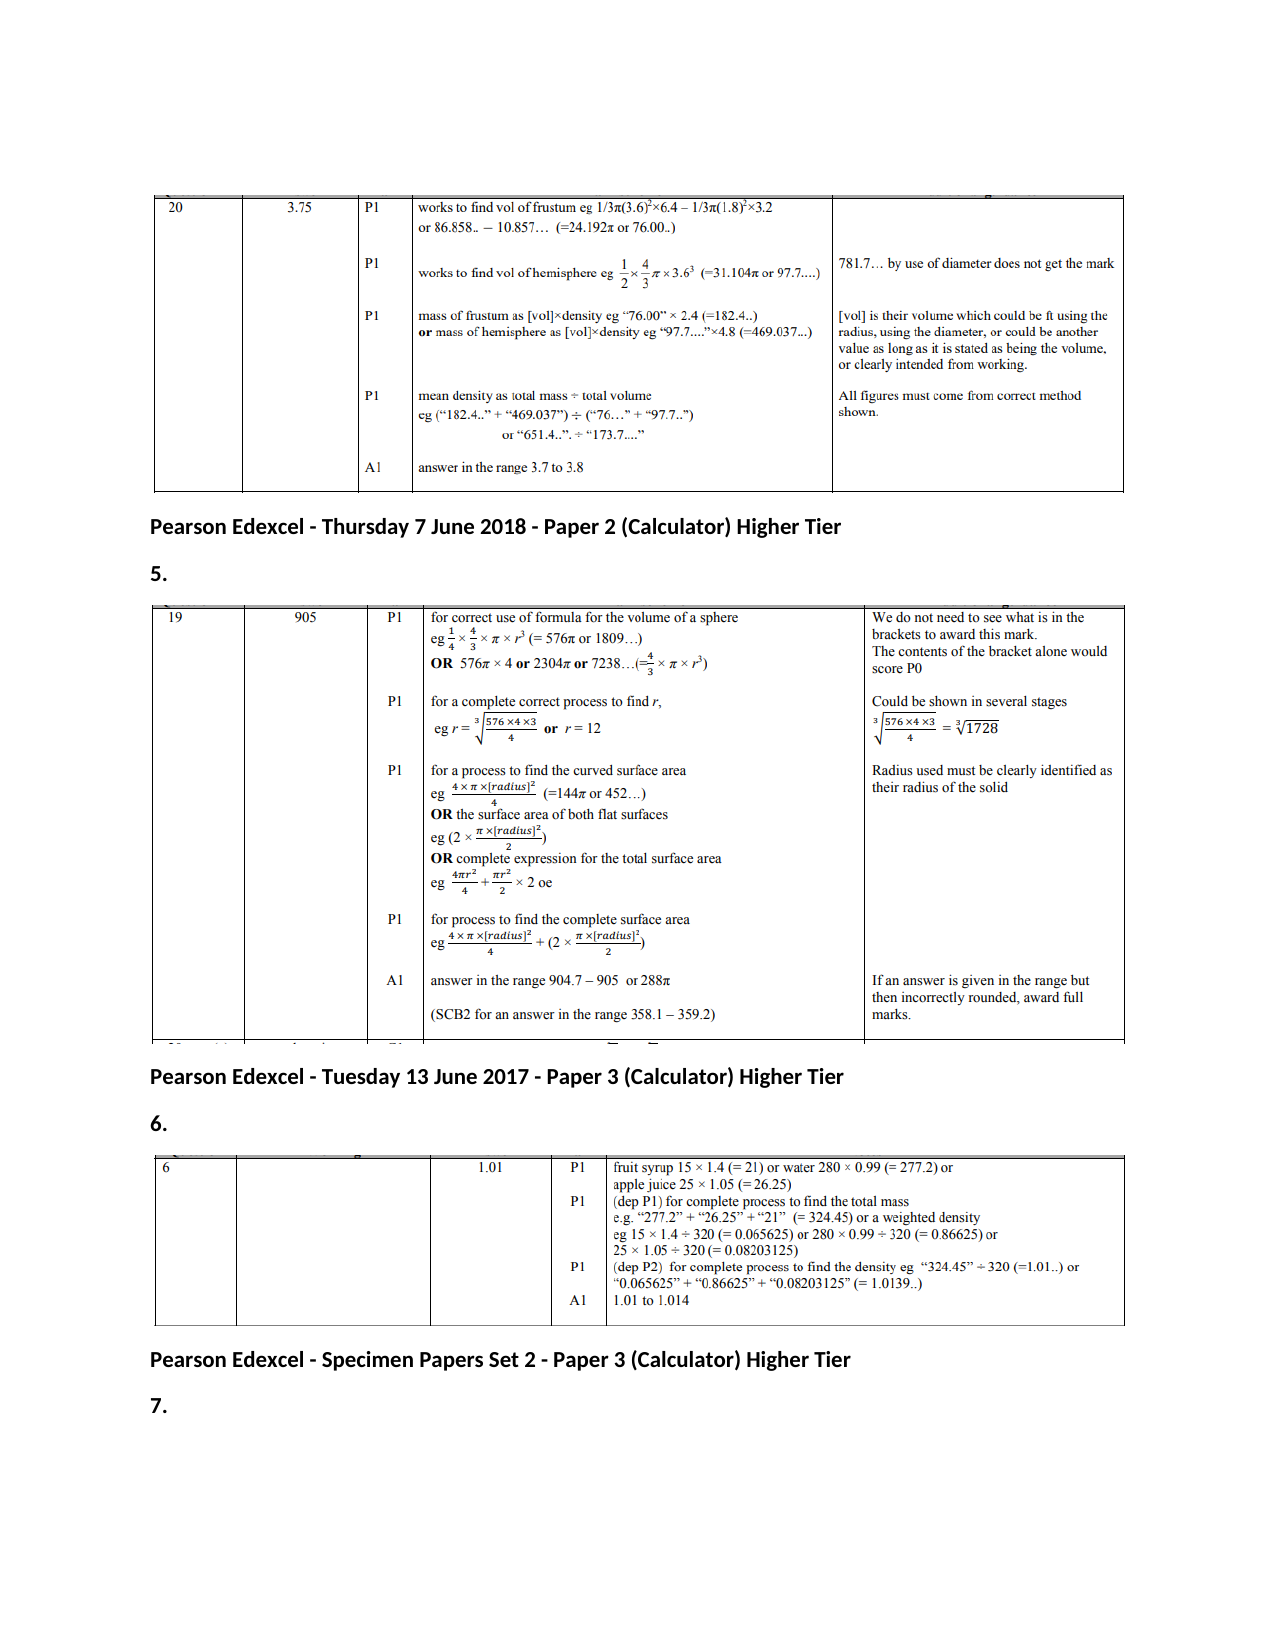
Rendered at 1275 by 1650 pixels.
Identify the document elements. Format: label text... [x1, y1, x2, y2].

text 5. [150, 559, 1125, 587]
text Pearson Edexcel - Tuesday 13 June 2017 - Paper 3 (Calculator) Higher Tier [150, 1062, 1125, 1090]
picture [150, 195, 1125, 493]
text Pearson Edexcel - Specimen Papers Set 2 - Paper 3 (Calculator) Higher Tier [150, 1345, 1125, 1373]
picture [150, 1155, 1125, 1326]
text Pearson Edexcel - Thursday 7 June 2018 - Paper 2 (Calculator) Higher Tier [150, 512, 1125, 540]
picture [150, 605, 1125, 1044]
text 6. [150, 1109, 1125, 1137]
text 7. [150, 1392, 1125, 1420]
